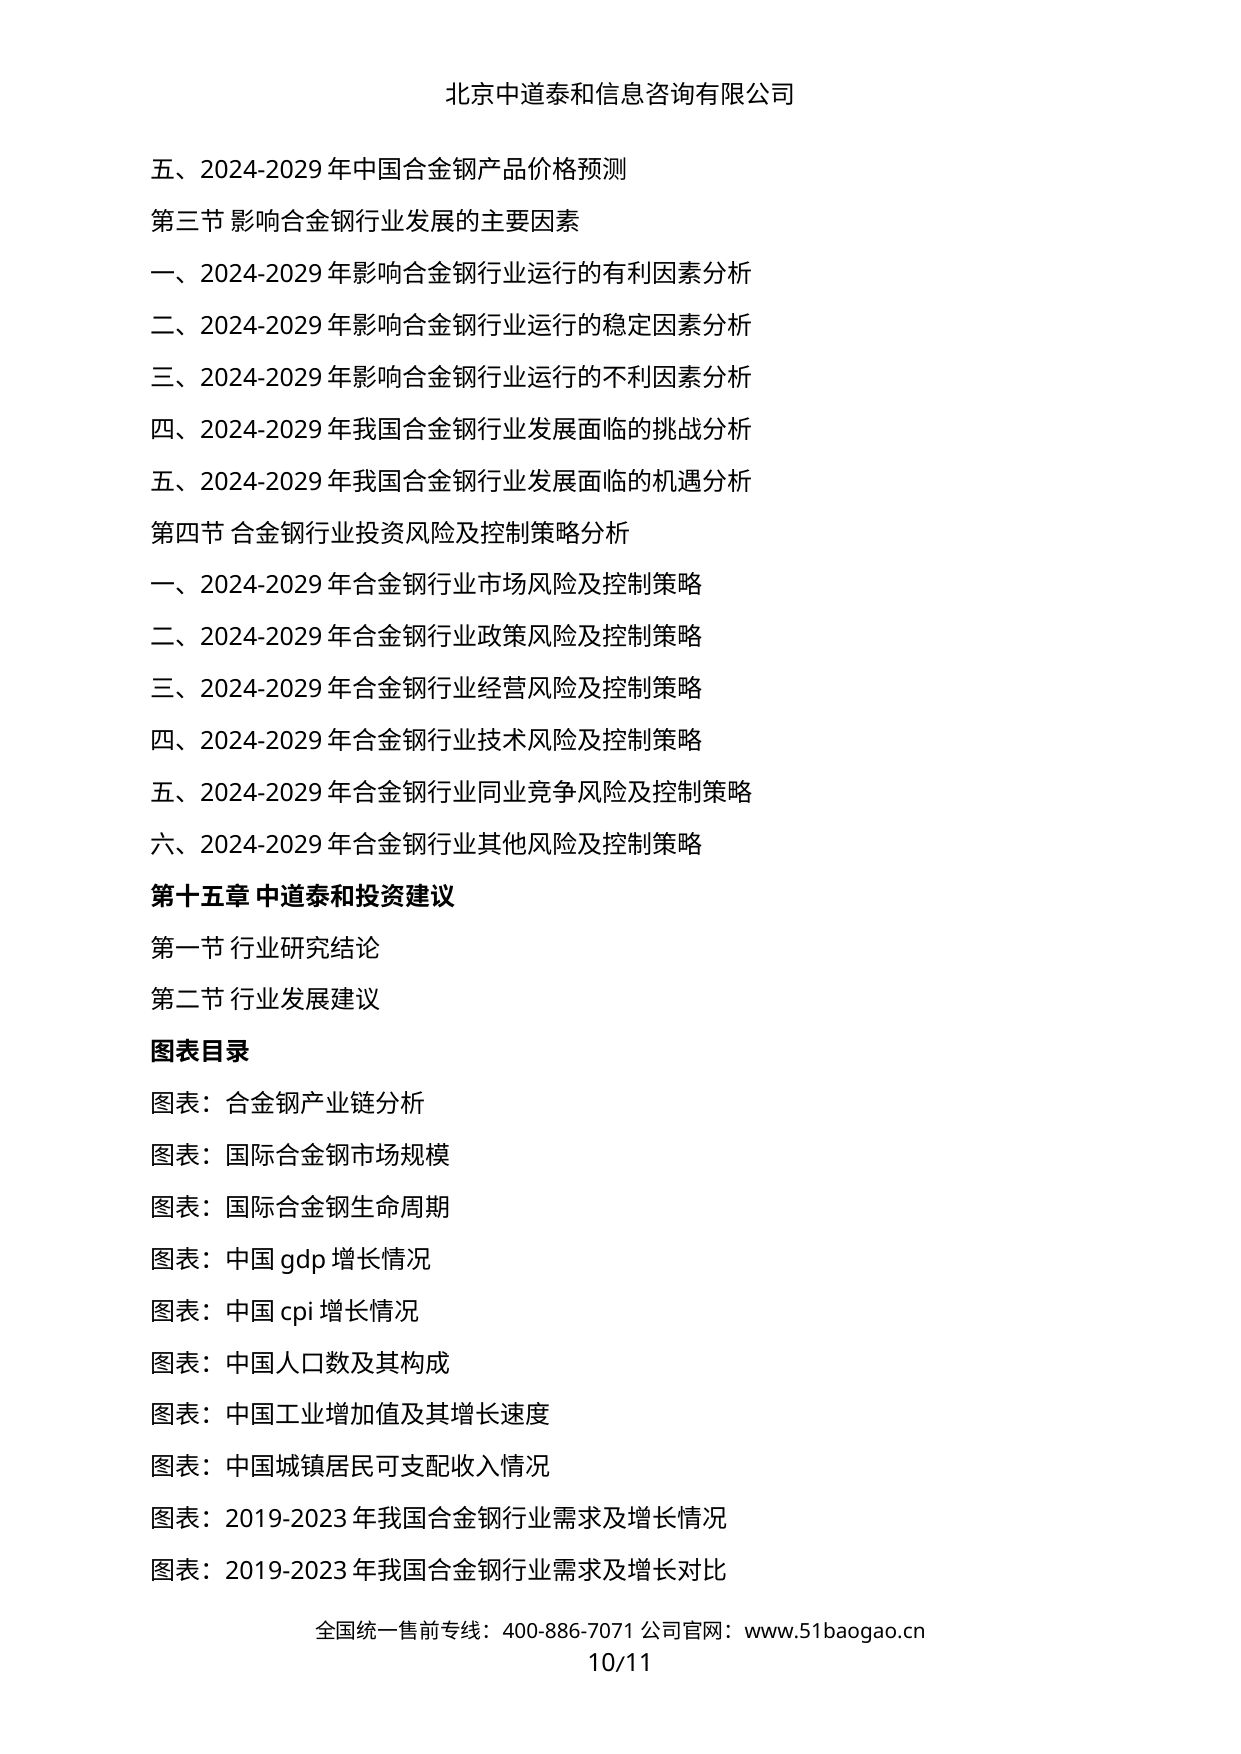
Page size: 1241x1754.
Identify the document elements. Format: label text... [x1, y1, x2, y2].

text 图表：中国gdp增长情况 [150, 1239, 1090, 1276]
text 图表：国际合金钢生命周期 [150, 1187, 1090, 1224]
text 五、2024-2029年中国合金钢产品价格预测 [150, 150, 1090, 186]
text 图表：2019-2023年我国合金钢行业需求及增长对比 [150, 1551, 1090, 1587]
text 五、2024-2029年合金钢行业同业竞争风险及控制策略 [150, 772, 1090, 809]
text 六、2024-2029年合金钢行业其他风险及控制策略 [150, 824, 1090, 861]
text 第十五章 中道泰和投资建议 [150, 876, 1090, 912]
text 五、2024-2029年我国合金钢行业发展面临的机遇分析 [150, 461, 1090, 497]
text 图表：中国工业增加值及其增长速度 [150, 1395, 1090, 1431]
text 图表：中国cpi增长情况 [150, 1291, 1090, 1327]
text 第三节 影响合金钢行业发展的主要因素 [150, 202, 1090, 238]
text 一、2024-2029年合金钢行业市场风险及控制策略 [150, 565, 1090, 601]
text 四、2024-2029年我国合金钢行业发展面临的挑战分析 [150, 409, 1090, 446]
text 二、2024-2029年影响合金钢行业运行的稳定因素分析 [150, 306, 1090, 342]
text 三、2024-2029年合金钢行业经营风险及控制策略 [150, 669, 1090, 705]
text 图表：中国城镇居民可支配收入情况 [150, 1447, 1090, 1483]
text 图表：合金钢产业链分析 [150, 1084, 1090, 1120]
text 第一节 行业研究结论 [150, 928, 1090, 964]
text 图表：2019-2023年我国合金钢行业需求及增长情况 [150, 1499, 1090, 1535]
text 第二节 行业发展建议 [150, 980, 1090, 1016]
text 图表：国际合金钢市场规模 [150, 1136, 1090, 1172]
text 三、2024-2029年影响合金钢行业运行的不利因素分析 [150, 357, 1090, 394]
text 四、2024-2029年合金钢行业技术风险及控制策略 [150, 721, 1090, 757]
text 图表：中国人口数及其构成 [150, 1343, 1090, 1379]
text 第四节 合金钢行业投资风险及控制策略分析 [150, 513, 1090, 549]
text 图表目录 [150, 1032, 1090, 1068]
text 一、2024-2029年影响合金钢行业运行的有利因素分析 [150, 254, 1090, 290]
text 二、2024-2029年合金钢行业政策风险及控制策略 [150, 617, 1090, 653]
